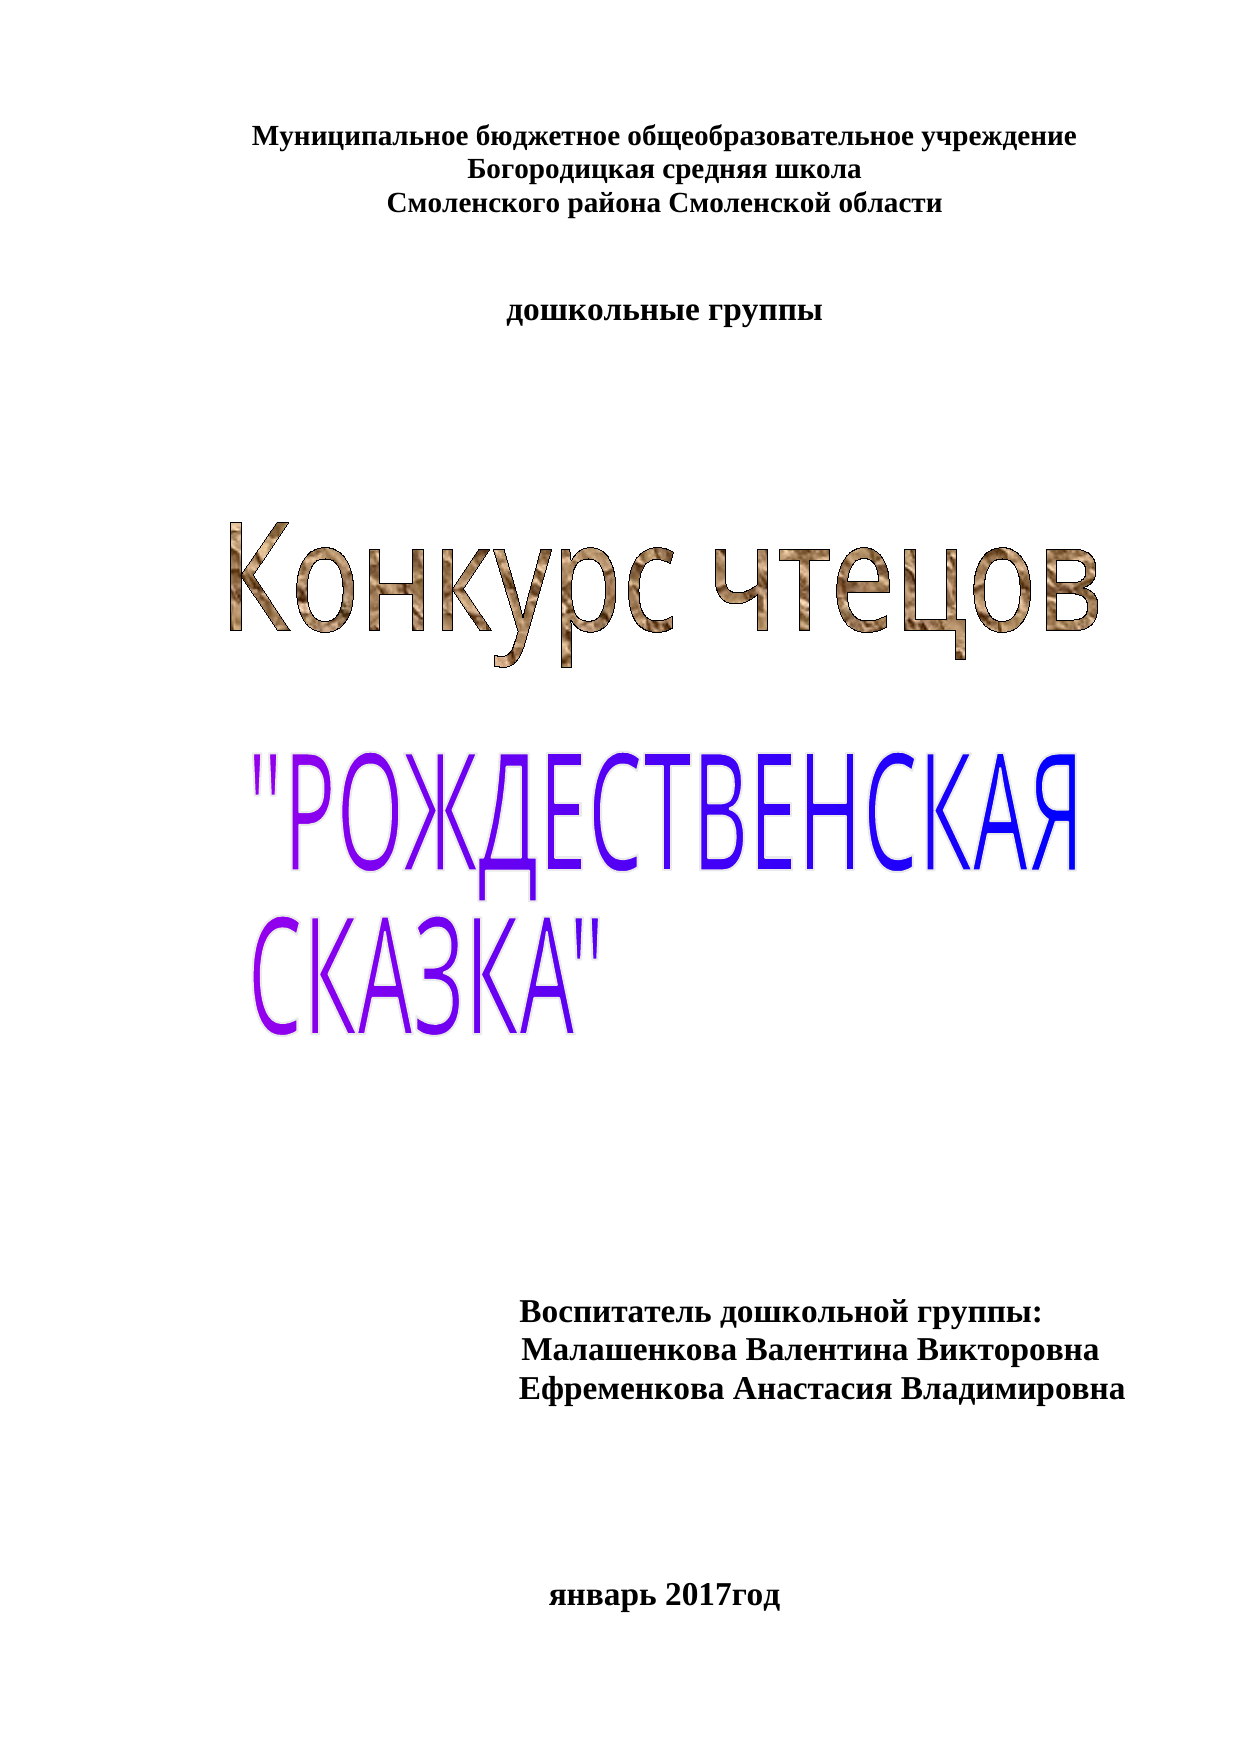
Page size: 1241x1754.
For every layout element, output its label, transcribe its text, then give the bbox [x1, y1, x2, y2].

text Ефременкова Анастасия Владимировна [177, 1368, 1152, 1406]
picture [716, 550, 767, 630]
text Воспитатель дошкольной группы: [177, 1291, 1152, 1329]
text дошкольные группы [177, 289, 1152, 327]
picture [296, 547, 353, 632]
picture [836, 547, 890, 632]
text Богородицкая средняя школа [177, 152, 1152, 185]
text Смоленского района Смоленской области [177, 185, 1152, 219]
picture [562, 547, 616, 667]
text январь 2017год [177, 1574, 1152, 1613]
picture [974, 547, 1031, 632]
picture [453, 550, 491, 630]
text Малашенкова Валентина Викторовна [177, 1329, 1152, 1368]
picture [780, 550, 829, 630]
picture [905, 550, 965, 659]
picture [494, 550, 551, 667]
picture [628, 547, 674, 632]
picture [1047, 549, 1097, 630]
picture [242, 522, 290, 630]
picture [231, 523, 241, 630]
text Муниципальное бюджетное общеобразовательное учреждение [177, 118, 1152, 152]
picture [370, 550, 423, 630]
picture [443, 550, 452, 630]
